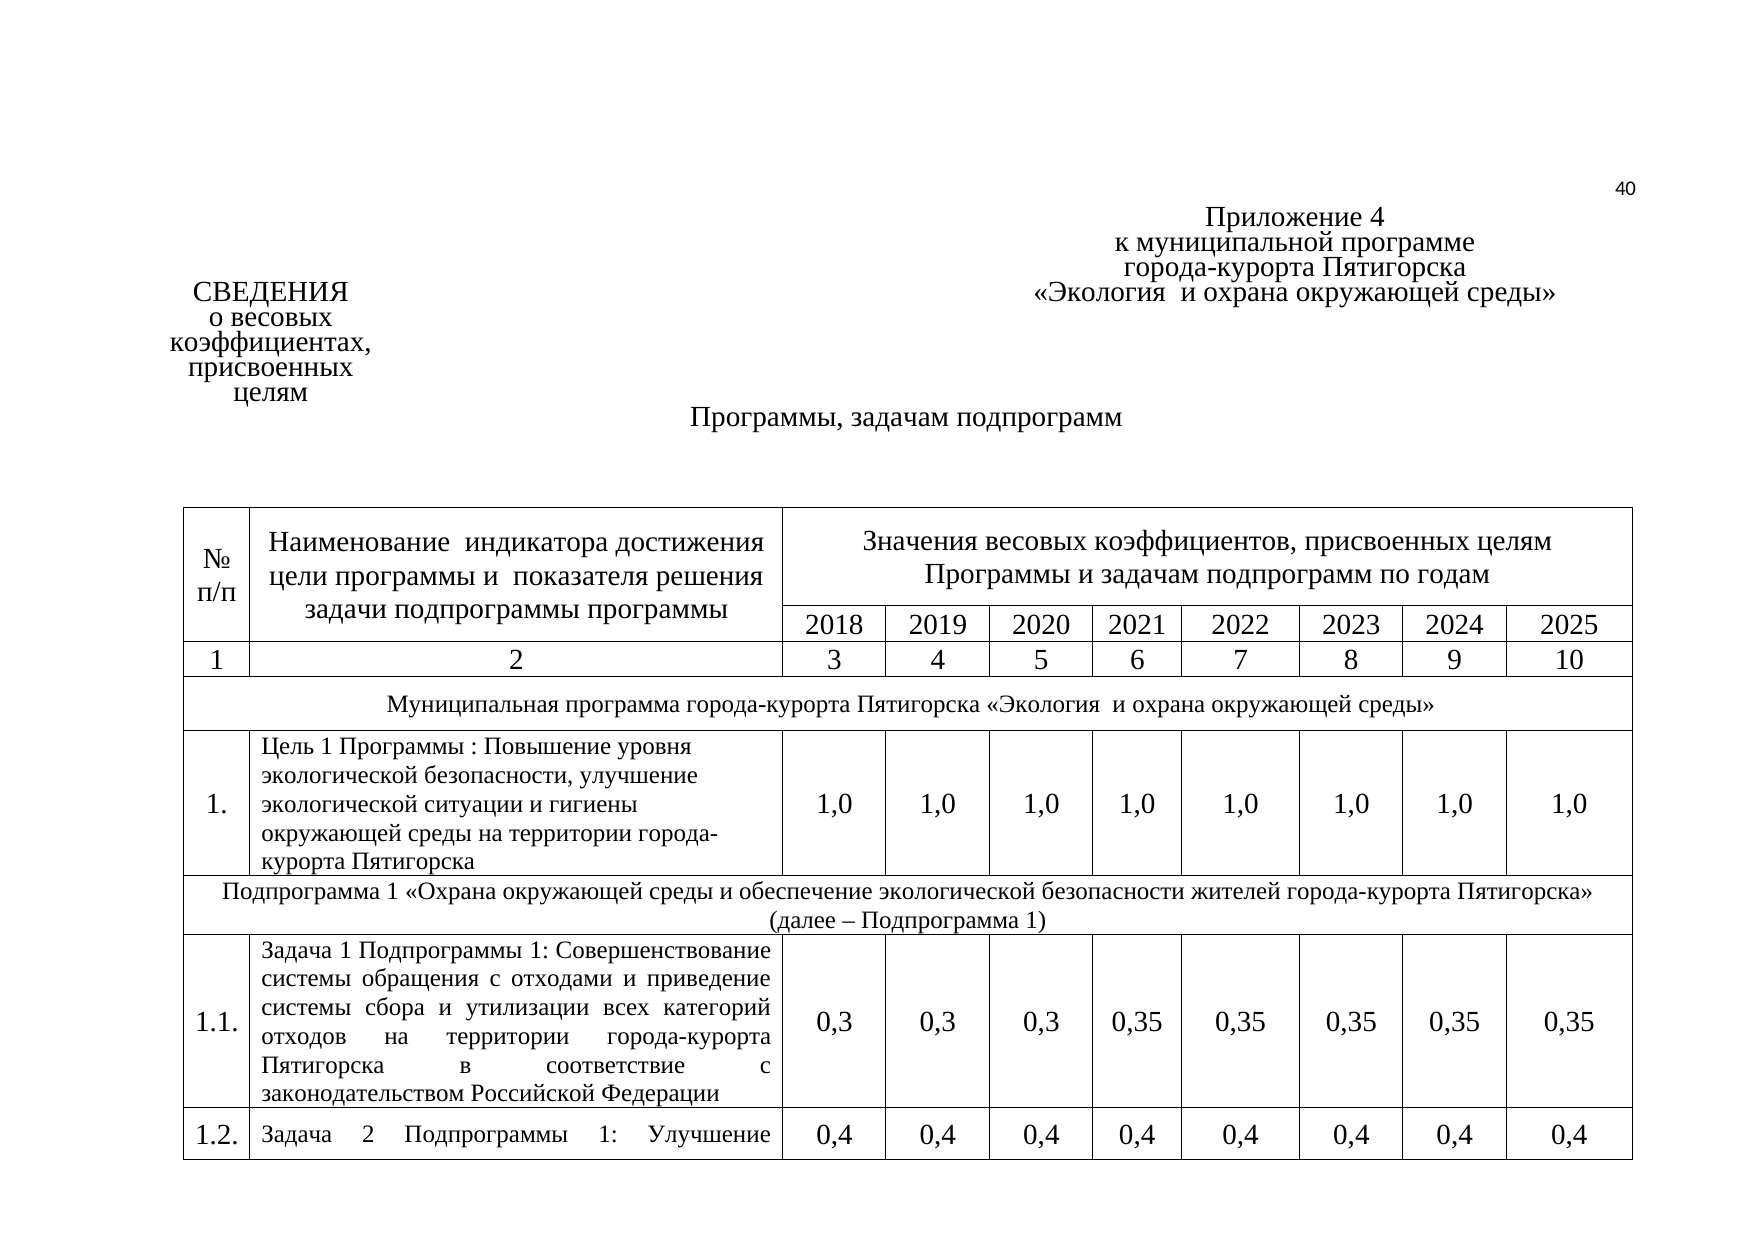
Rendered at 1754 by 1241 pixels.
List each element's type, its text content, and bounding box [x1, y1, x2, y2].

table_cell Подпрограмма 1 «Охрана окружающей среды и обеспечение экологической безопасности жителей города-курорта Пятигорска» (далее – Подпрограмма 1) [184, 876, 1632, 934]
table_cell 1,0 [886, 731, 989, 875]
table_cell 1.1. [184, 935, 249, 1107]
table_cell 0,35 [1507, 935, 1632, 1107]
table_cell 0,35 [1403, 935, 1506, 1107]
table_cell 1,0 [1403, 731, 1506, 875]
table_cell Задача 1 Подпрограммы 1: Совершенствование системы обращения с отходами и приведение системы сбора и утилизации всех категорий отходов на территории города-курорта Пятигорска в соответствие с законодательством Российской Федерации [250, 935, 782, 1107]
table_cell 0,4 [783, 1108, 885, 1159]
table_cell 0,4 [1300, 1108, 1402, 1159]
table_cell Цель 1 Программы : Повышение уровня экологической безопасности, улучшение экологической ситуации и гигиены окружающей среды на территории города-курорта Пятигорска [250, 731, 782, 875]
table_cell 1. [184, 731, 249, 875]
table_header Наименование индикатора достижения цели программы и показателя решения задачи подпрограммы программы [250, 508, 782, 641]
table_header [147, 207, 1665, 432]
table_cell 0,4 [1507, 1108, 1632, 1159]
table_cell Муниципальная программа города-курорта Пятигорска «Экология и охрана окружающей среды» [184, 677, 1632, 730]
table_cell 4 [886, 642, 989, 676]
table_cell 2018 [783, 606, 885, 641]
table_cell 0,35 [1300, 935, 1402, 1107]
table_cell 0,4 [1093, 1108, 1181, 1159]
table_cell 3 [783, 642, 885, 676]
table_cell 2022 [1182, 606, 1299, 641]
table_header № п/п [184, 508, 249, 641]
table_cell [250, 1108, 782, 1159]
table_cell 2 [250, 642, 782, 676]
table_cell 1,0 [783, 731, 885, 875]
table_cell 9 [1403, 642, 1506, 676]
table_cell 10 [1507, 642, 1632, 676]
table_cell 0,35 [1182, 935, 1299, 1107]
table_header Значения весовых коэффициентов, присвоенных целям Программы и задачам подпрограмм по годам [783, 508, 1632, 605]
table_cell 0,4 [1182, 1108, 1299, 1159]
table_cell 2024 [1403, 606, 1506, 641]
table_cell 0,4 [990, 1108, 1092, 1159]
table_cell 0,4 [886, 1108, 989, 1159]
table_cell 1,0 [1093, 731, 1181, 875]
table_cell 0,4 [1403, 1108, 1506, 1159]
table_cell 1,0 [1507, 731, 1632, 875]
table_cell 2019 [886, 606, 989, 641]
table_cell 5 [990, 642, 1092, 676]
table_cell 6 [1093, 642, 1181, 676]
table_cell 1.2. [184, 1108, 249, 1159]
table_cell 2020 [990, 606, 1092, 641]
table_cell 0,3 [783, 935, 885, 1107]
table_cell 0,35 [1093, 935, 1181, 1107]
table_cell 0,3 [990, 935, 1092, 1107]
table_cell 0,3 [886, 935, 989, 1107]
table_cell 8 [1300, 642, 1402, 676]
table_cell 2023 [1300, 606, 1402, 641]
table_cell 7 [1182, 642, 1299, 676]
table_cell 1,0 [990, 731, 1092, 875]
table_cell 2025 [1507, 606, 1632, 641]
table_cell 1,0 [1300, 731, 1402, 875]
table_cell 1 [184, 642, 249, 676]
table_cell 2021 [1093, 606, 1181, 641]
table_cell 1,0 [1182, 731, 1299, 875]
